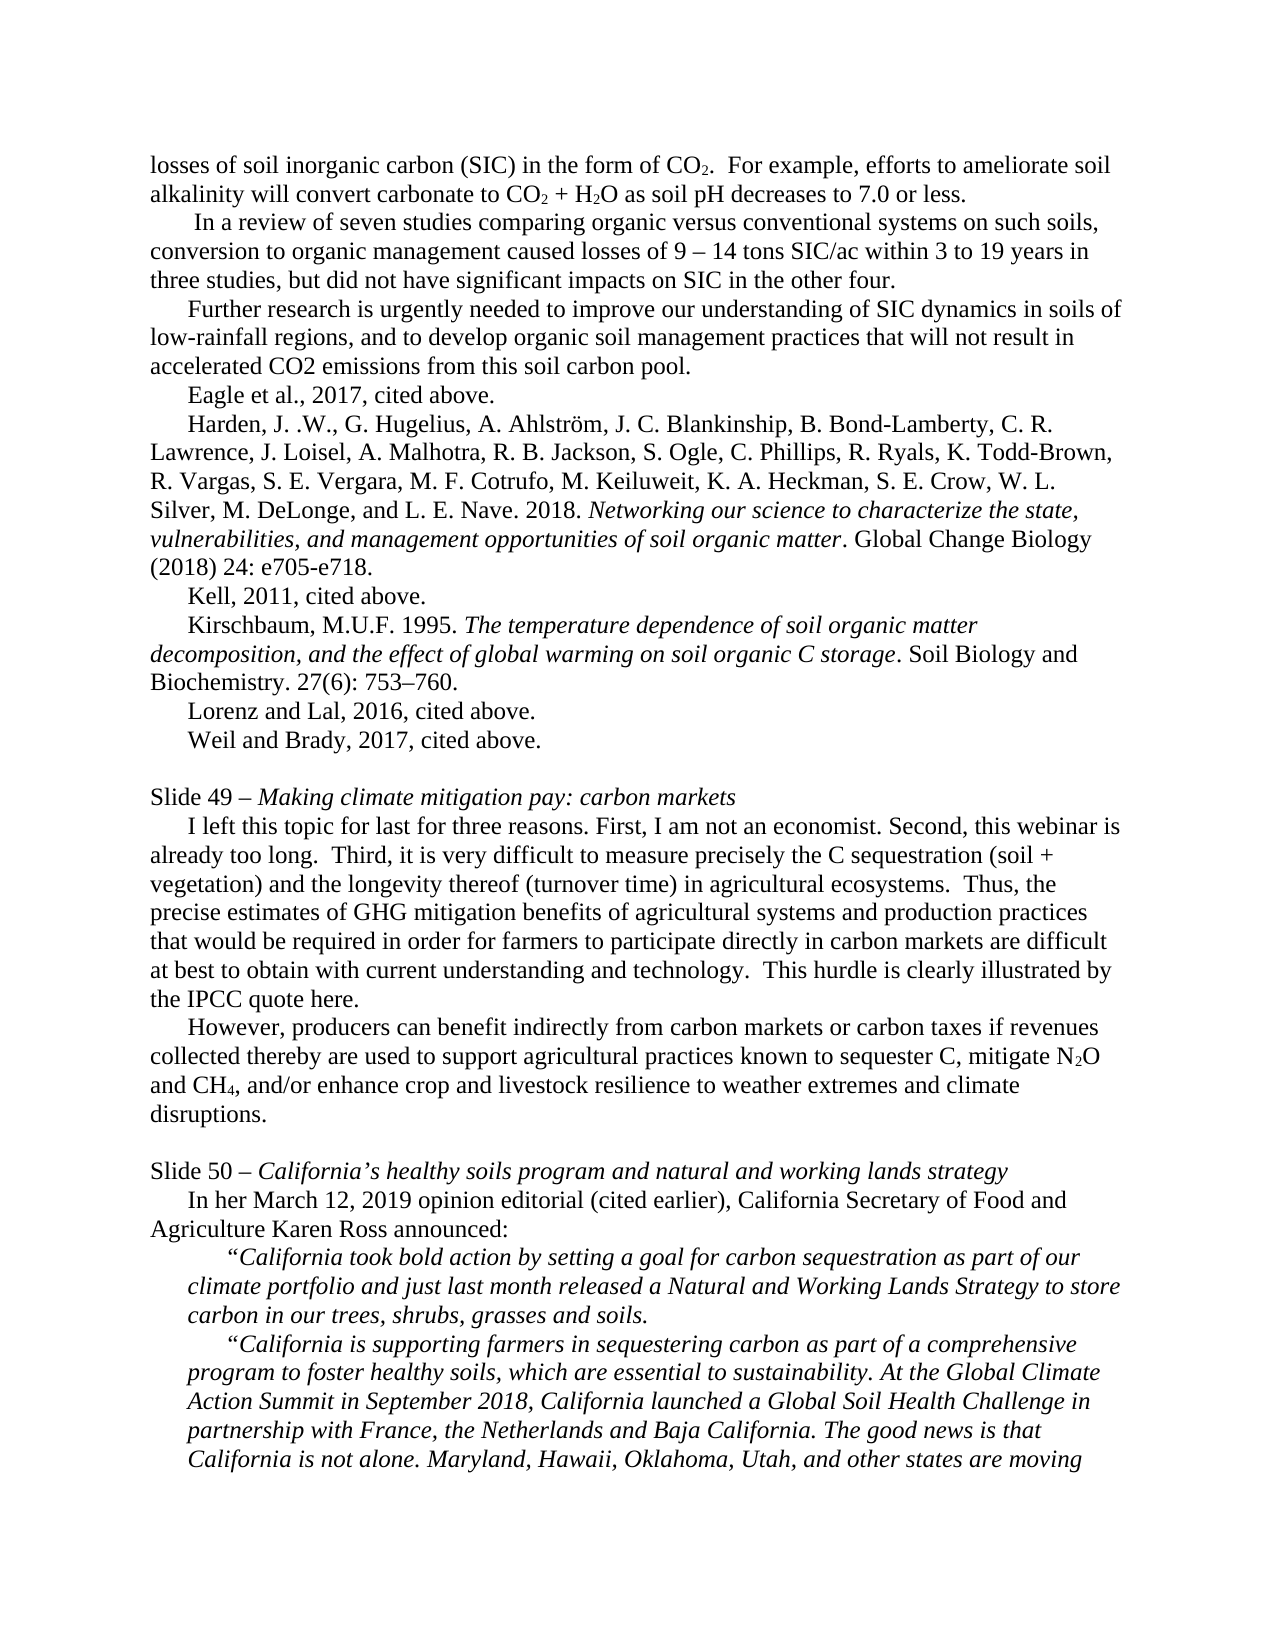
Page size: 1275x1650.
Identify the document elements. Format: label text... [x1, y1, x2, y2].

text Further research is urgently needed to improve our understanding of SIC dynamics in soils of low-rainfall regions, and to develop organic soil management practices that will not result in accelerated CO2 emissions from this soil carbon pool. [150, 294, 1125, 380]
text In a review of seven studies comparing organic versus conventional systems on such soils, conversion to organic management caused losses of 9 – 14 tons SIC/ac within 3 to 19 years in three studies, but did not have significant impacts on SIC in the other four. [150, 207, 1125, 294]
text Slide 50 – California’s healthy soils program and natural and working lands strategy [150, 1156, 1125, 1185]
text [187, 1329, 1125, 1472]
text Lorenz and Lal, 2016, cited above. [150, 696, 1125, 725]
text Harden, J. .W., G. Hugelius, A. Ahlström, J. C. Blankinship, B. Bond-Lamberty, C. R. Lawrence, J. Loisel, A. Malhotra, R. B. Jackson, S. Ogle, C. Phillips, R. Ryals, K. Todd-Brown, R. Vargas, S. E. Vergara, M. F. Cotrufo, M. Keiluweit, K. A. Heckman, S. E. Crow, W. L. Silver, M. DeLonge, and L. E. Nave. 2018. Networking our science to characterize the state, vulnerabilities, and management opportunities of soil organic matter. Global Change Biology (2018) 24: e705-e718. [150, 409, 1125, 581]
text Weil and Brady, 2017, cited above. [150, 725, 1125, 754]
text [150, 150, 1125, 207]
text Kirschbaum, M.U.F. 1995. The temperature dependence of soil organic matter decomposition, and the effect of global warming on soil organic C storage. Soil Biology and Biochemistry. 27(6): 753–760. [150, 610, 1125, 696]
text Eagle et al., 2017, cited above. [150, 380, 1125, 409]
text Slide 49 – Making climate mitigation pay: carbon markets [150, 782, 1125, 811]
text “California took bold action by setting a goal for carbon sequestration as part of our climate portfolio and just last month released a Natural and Working Lands Strategy to store carbon in our trees, shrubs, grasses and soils. [187, 1242, 1125, 1329]
text Kell, 2011, cited above. [150, 581, 1125, 610]
text However, producers can benefit indirectly from carbon markets or carbon taxes if revenues collected thereby are used to support agricultural practices known to sequester C, mitigate N2O and CH4, and/or enhance crop and livestock resilience to weather extremes and climate disruptions. [150, 1012, 1125, 1127]
text In her March 12, 2019 opinion editorial (cited earlier), California Secretary of Food and Agriculture Karen Ross announced: [150, 1185, 1125, 1242]
text I left this topic for last for three reasons. First, I am not an economist. Second, this webinar is already too long. Third, it is very difficult to measure precisely the C sequestration (soil + vegetation) and the longevity thereof (turnover time) in agricultural ecosystems. Thus, the precise estimates of GHG mitigation benefits of agricultural systems and production practices that would be required in order for farmers to participate directly in carbon markets are difficult at best to obtain with current understanding and technology. This hurdle is clearly illustrated by the IPCC quote here. [150, 811, 1125, 1012]
